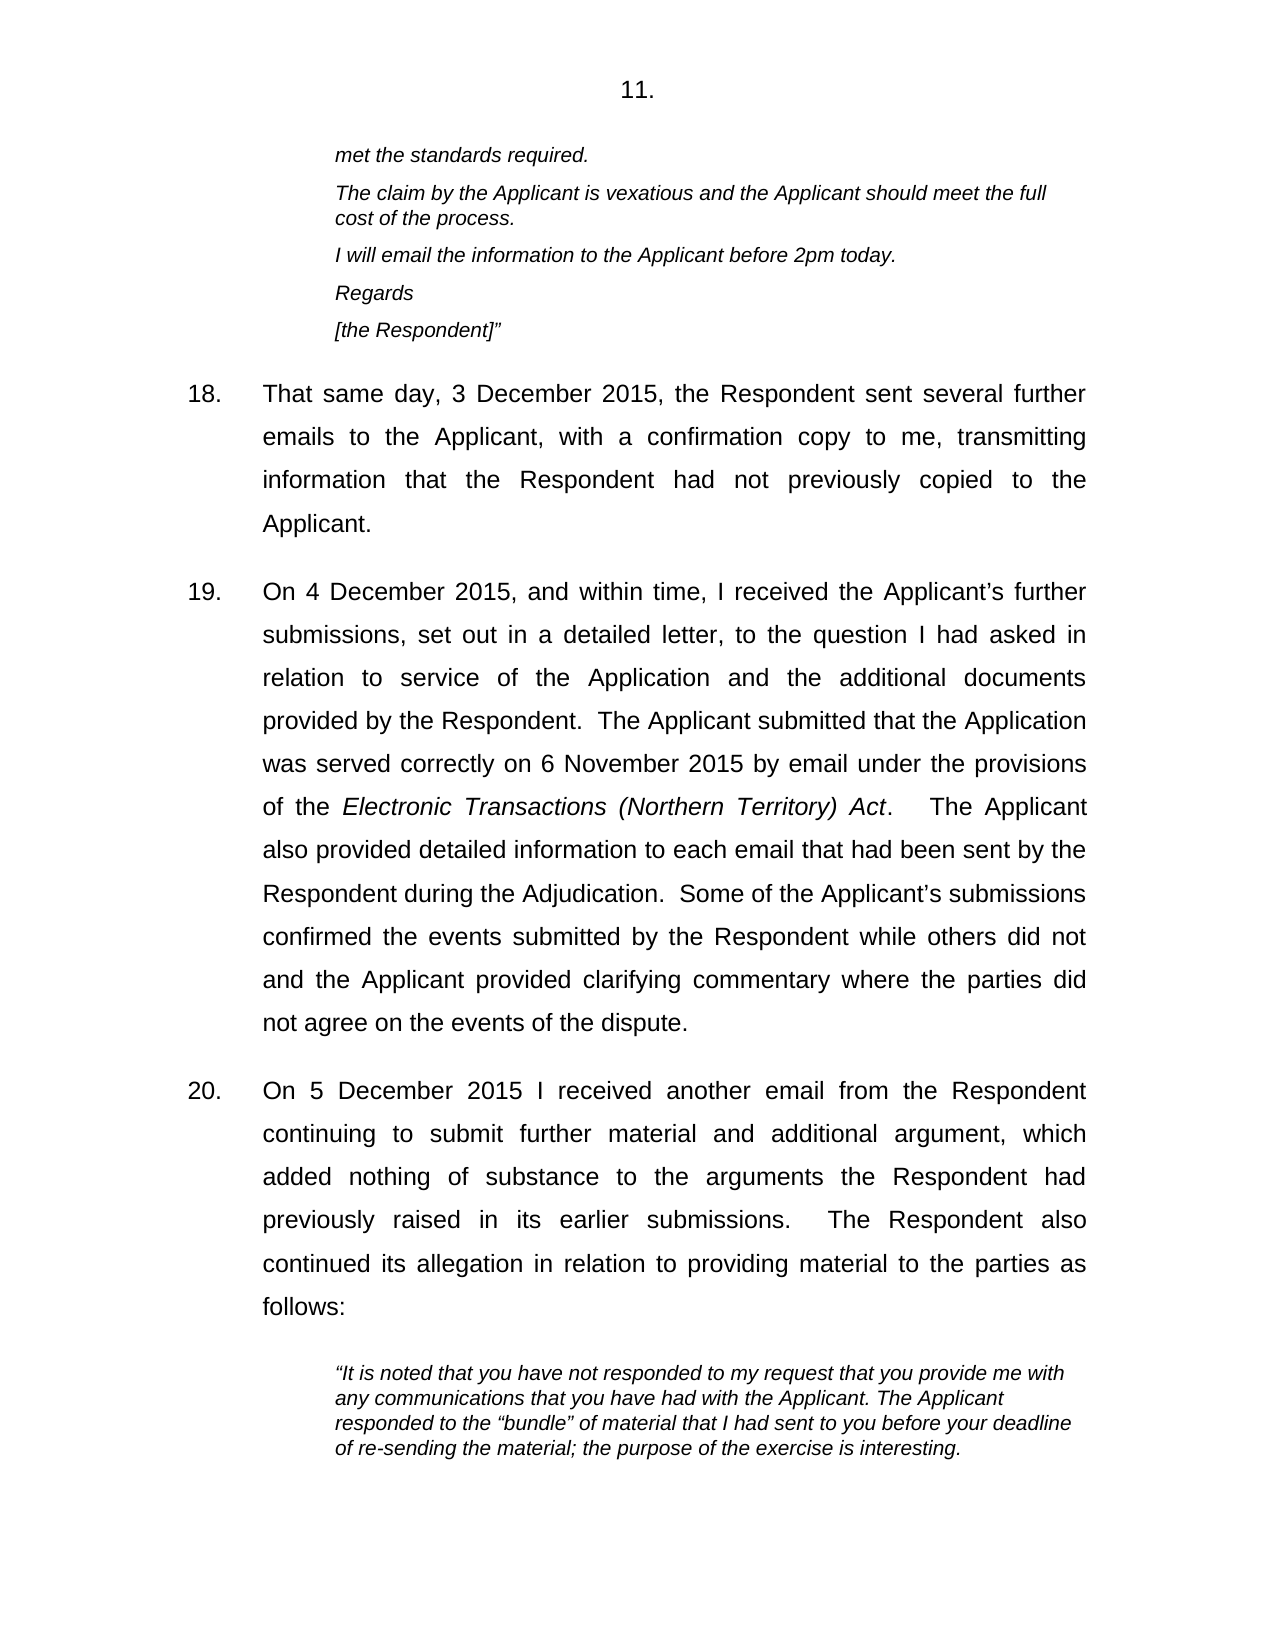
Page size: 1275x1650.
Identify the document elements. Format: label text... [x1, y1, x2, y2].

list On 5 December 2015 I received another email from the Respondent continuing to submit further material and additional argument, which added nothing of substance to the arguments the Respondent had previously raised in its earlier submissions. The Respondent also continued its allegation in relation to providing material to the parties as follows: [187, 1076, 1088, 1321]
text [335, 142, 1088, 167]
text “It is noted that you have not responded to my request that you provide me with any communications that you have had with the Applicant. The Applicant responded to the “bundle” of material that I had sent to you before your deadline of re-sending the material; the purpose of the exercise is interesting. [335, 1360, 1088, 1460]
text The claim by the Applicant is vexatious and the Applicant should meet the full cost of the process. [335, 179, 1088, 229]
text [the Respondent]” [335, 317, 1088, 342]
text I will email the information to the Applicant before 2pm today. [335, 242, 1088, 267]
text Regards [335, 279, 1088, 304]
list On 4 December 2015, and within time, I received the Applicant’s further submissions, set out in a detailed letter, to the question I had asked in relation to service of the Application and the additional documents provided by the Respondent. The Applicant submitted that the Application was served correctly on 6 November 2015 by email under the provisions of the Electronic Transactions (Northern Territory) Act. The Applicant also provided detailed information to each email that had been sent by the Respondent during the Adjudication. Some of the Applicant’s submissions confirmed the events submitted by the Respondent while others did not and the Applicant provided clarifying commentary where the parties did not agree on the events of the dispute. [187, 577, 1088, 1037]
list That same day, 3 December 2015, the Respondent sent several further emails to the Applicant, with a confirmation copy to me, transmitting information that the Respondent had not previously copied to the Applicant. [187, 379, 1088, 537]
